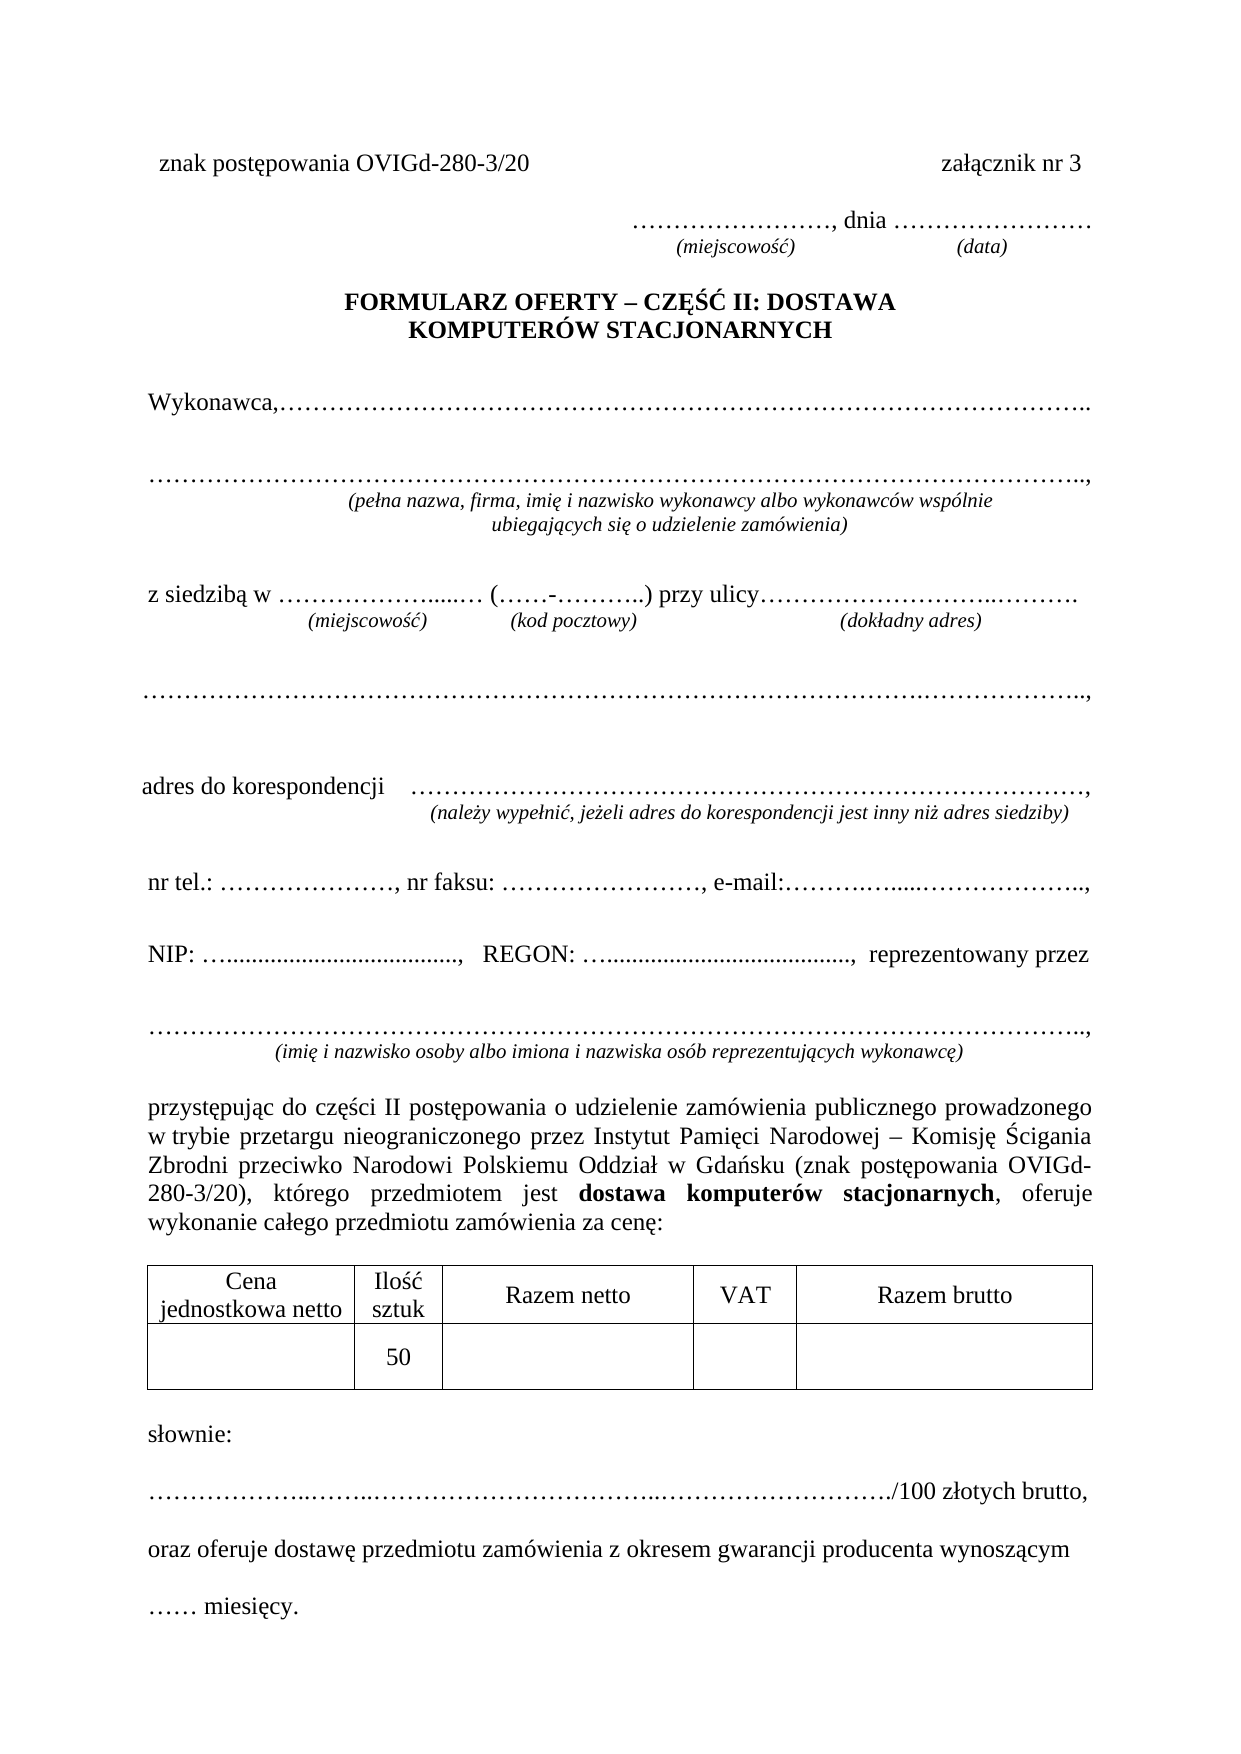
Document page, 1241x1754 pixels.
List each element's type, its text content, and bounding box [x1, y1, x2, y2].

text ……………………, dnia …………………… [148, 205, 1093, 234]
table_header Razem netto [443, 1266, 693, 1323]
text (miejscowość) (kod pocztowy) (dokładny adres) [148, 608, 1093, 632]
table_header Ilość sztuk [355, 1266, 442, 1323]
text nr tel.: …………………, nr faksu: ……………………, e-mail:……….….....……………….., [148, 867, 1093, 896]
text ………………………………………………………………………………………………….., [148, 1011, 1093, 1039]
text KOMPUTERÓW STACJONARNYCH [148, 315, 1093, 344]
text z siedzibą w ……………….....… (……-………..) przy ulicy………………………..………. [148, 579, 1093, 608]
text ………………..……..……………………………..………………………./100 złotych brutto, [148, 1476, 1093, 1505]
text (pełna nazwa, firma, imię i nazwisko wykonawcy albo wykonawców wspólnie [148, 488, 1093, 512]
table_cell 50 [355, 1324, 442, 1389]
text …… miesięcy. [148, 1591, 1093, 1620]
text ………………………………………………………………………………………………….., [148, 459, 1093, 488]
table_header znak postępowania OVIGd-280-3/20 [148, 148, 609, 205]
text oraz oferuje dostawę przedmiotu zamówienia z okresem gwarancji producenta wynoszącym [148, 1534, 1093, 1563]
text (należy wypełnić, jeżeli adres do korespondencji jest inny niż adres siedziby) [409, 800, 1093, 824]
table_header załącznik nr 3 [609, 148, 1093, 205]
text ubiegających się o udzielenie zamówienia) [148, 512, 1093, 536]
text (imię i nazwisko osoby albo imiona i nazwiska osób reprezentujących wykonawcę) [148, 1039, 1093, 1063]
text (miejscowość) (data) [148, 234, 1093, 258]
text NIP: …....................................., REGON: …......................................., reprezentowany przez [148, 939, 1093, 968]
text adres do korespondencji ………………………………………………………………………, [142, 771, 1093, 800]
table_header Cena jednostkowa netto [148, 1266, 354, 1323]
table_cell [797, 1324, 1092, 1389]
text przystępując do części II postępowania o udzielenie zamówienia publicznego prowadzonego w trybie przetargu nieograniczonego przez Instytut Pamięci Narodowej – Komisję Ścigania Zbrodni przeciwko Narodowi Polskiemu Oddział w Gdańsku (znak postępowania OVIGd-280-3/20), którego przedmiotem jest dostawa komputerów stacjonarnych, oferuje wykonanie całego przedmiotu zamówienia za cenę: [148, 1092, 1093, 1236]
text Wykonawca,…………………………………………………………………………………….. [148, 387, 1093, 416]
text FORMULARZ OFERTY – CZĘŚĆ II: DOSTAWA [148, 287, 1093, 315]
table_cell [694, 1324, 796, 1389]
table_header VAT [694, 1266, 796, 1323]
table_cell [148, 1324, 354, 1389]
text słownie: [148, 1419, 1093, 1448]
table_header Razem brutto [797, 1266, 1092, 1323]
text ………………………………………………………………………………….……………….., [142, 675, 1093, 704]
table_cell [443, 1324, 693, 1389]
